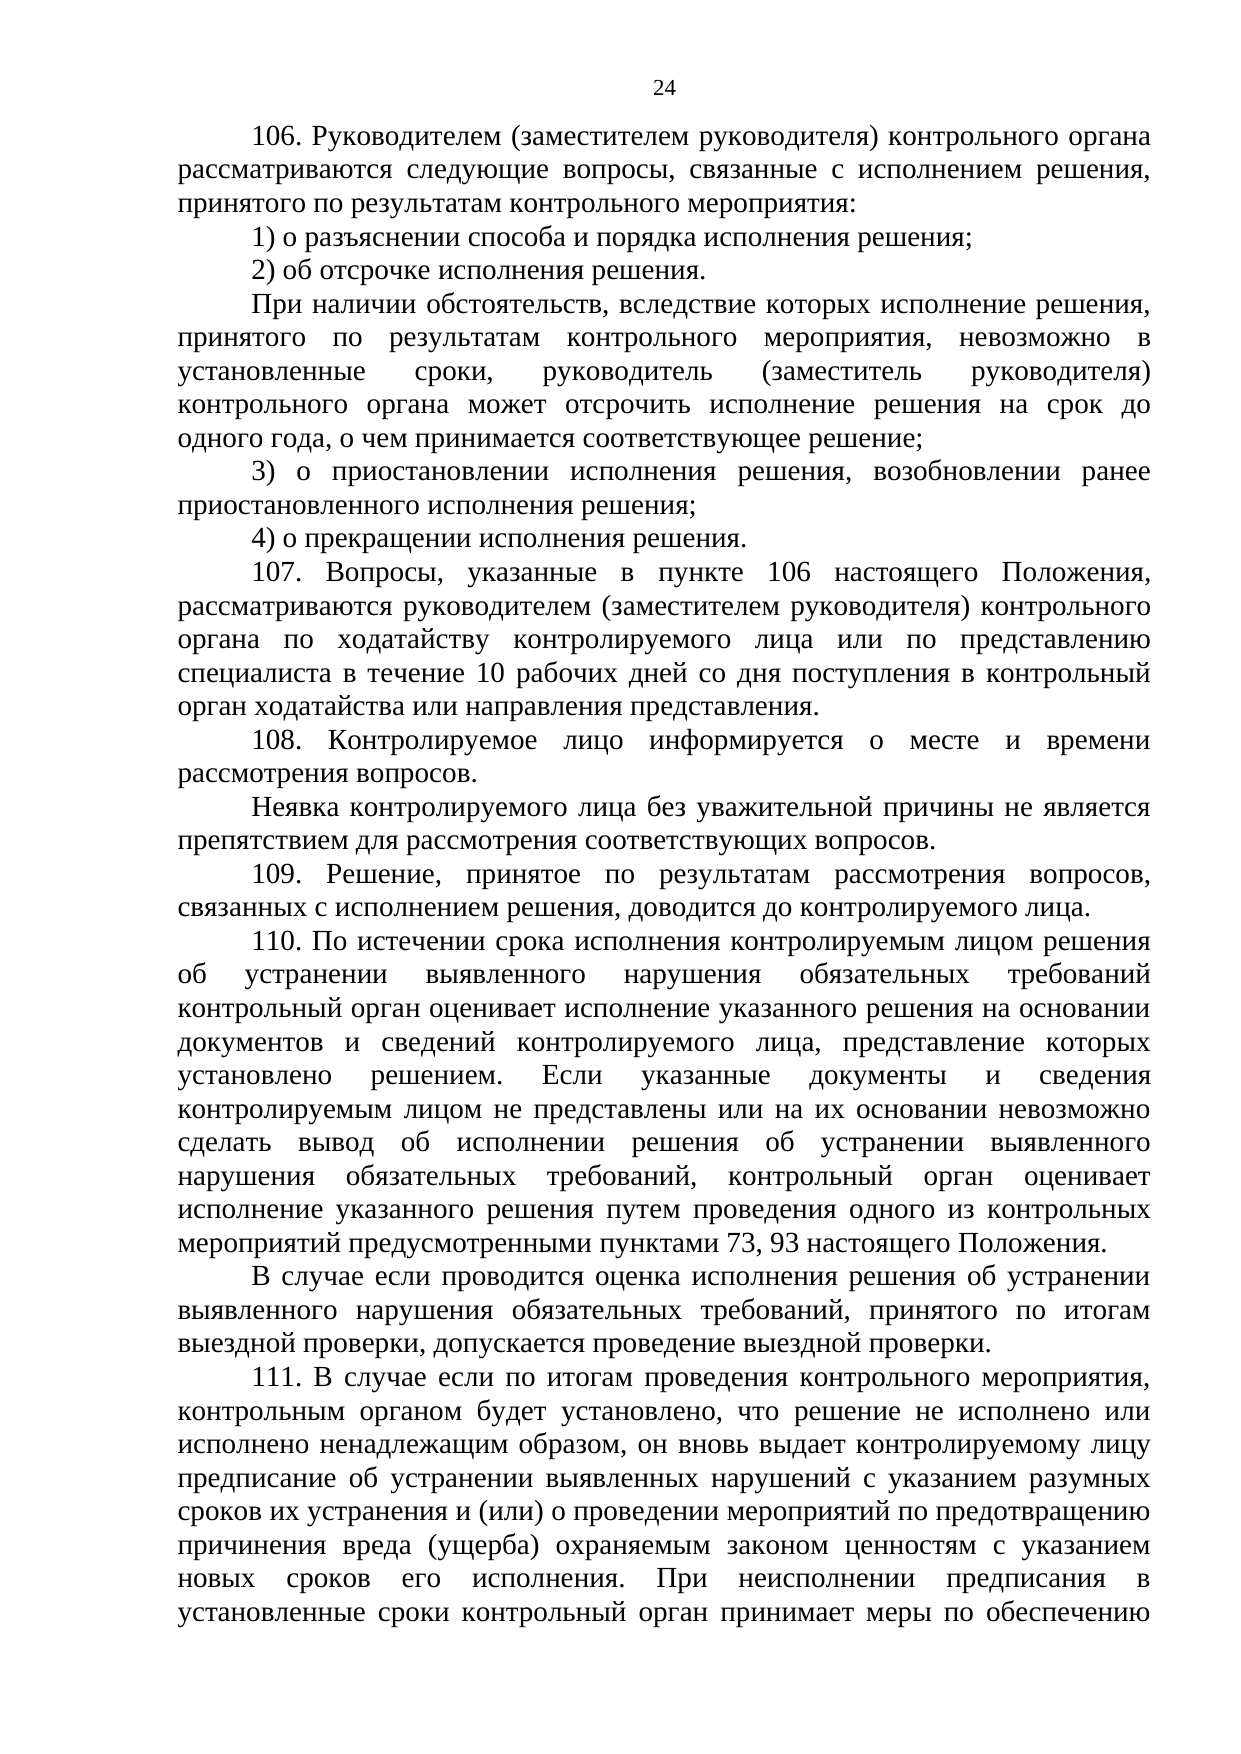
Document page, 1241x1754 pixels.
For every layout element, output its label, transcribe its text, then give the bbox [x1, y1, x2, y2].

text 110. По истечении срока исполнения контролируемым лицом решения об устранении выявленного нарушения обязательных требований контрольный орган оценивает исполнение указанного решения на основании документов и сведений контролируемого лица, представление которых установлено решением. Если указанные документы и сведения контролируемым лицом не представлены или на их основании невозможно сделать вывод об исполнении решения об устранении выявленного нарушения обязательных требований, контрольный орган оценивает исполнение указанного решения путем проведения одного из контрольных мероприятий предусмотренными пунктами 73, 93 настоящего Положения. [177, 923, 1152, 1258]
text 1) о разъяснении способа и порядка исполнения решения; [177, 219, 1152, 252]
text 107. Вопросы, указанные в пункте 106 настоящего Положения, рассматриваются руководителем (заместителем руководителя) контрольного органа по ходатайству контролируемого лица или по представлению специалиста в течение 10 рабочих дней со дня поступления в контрольный орган ходатайства или направления представления. [177, 554, 1152, 722]
text 4) о прекращении исполнения решения. [177, 521, 1152, 554]
text 2) об отсрочке исполнения решения. [177, 252, 1152, 286]
text Неявка контролируемого лица без уважительной причины не является препятствием для рассмотрения соответствующих вопросов. [177, 789, 1152, 856]
text 108. Контролируемое лицо информируется о месте и времени рассмотрения вопросов. [177, 722, 1152, 789]
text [177, 1359, 1152, 1627]
text 106. Руководителем (заместителем руководителя) контрольного органа рассматриваются следующие вопросы, связанные с исполнением решения, принятого по результатам контрольного мероприятия: [177, 118, 1152, 219]
text 109. Решение, принятое по результатам рассмотрения вопросов, связанных с исполнением решения, доводится до контролируемого лица. [177, 856, 1152, 923]
text При наличии обстоятельств, вследствие которых исполнение решения, принятого по результатам контрольного мероприятия, невозможно в установленные сроки, руководитель (заместитель руководителя) контрольного органа может отсрочить исполнение решения на срок до одного года, о чем принимается соответствующее решение; [177, 286, 1152, 453]
text 3) о приостановлении исполнения решения, возобновлении ранее приостановленного исполнения решения; [177, 453, 1152, 521]
text В случае если проводится оценка исполнения решения об устранении выявленного нарушения обязательных требований, принятого по итогам выездной проверки, допускается проведение выездной проверки. [177, 1258, 1152, 1359]
